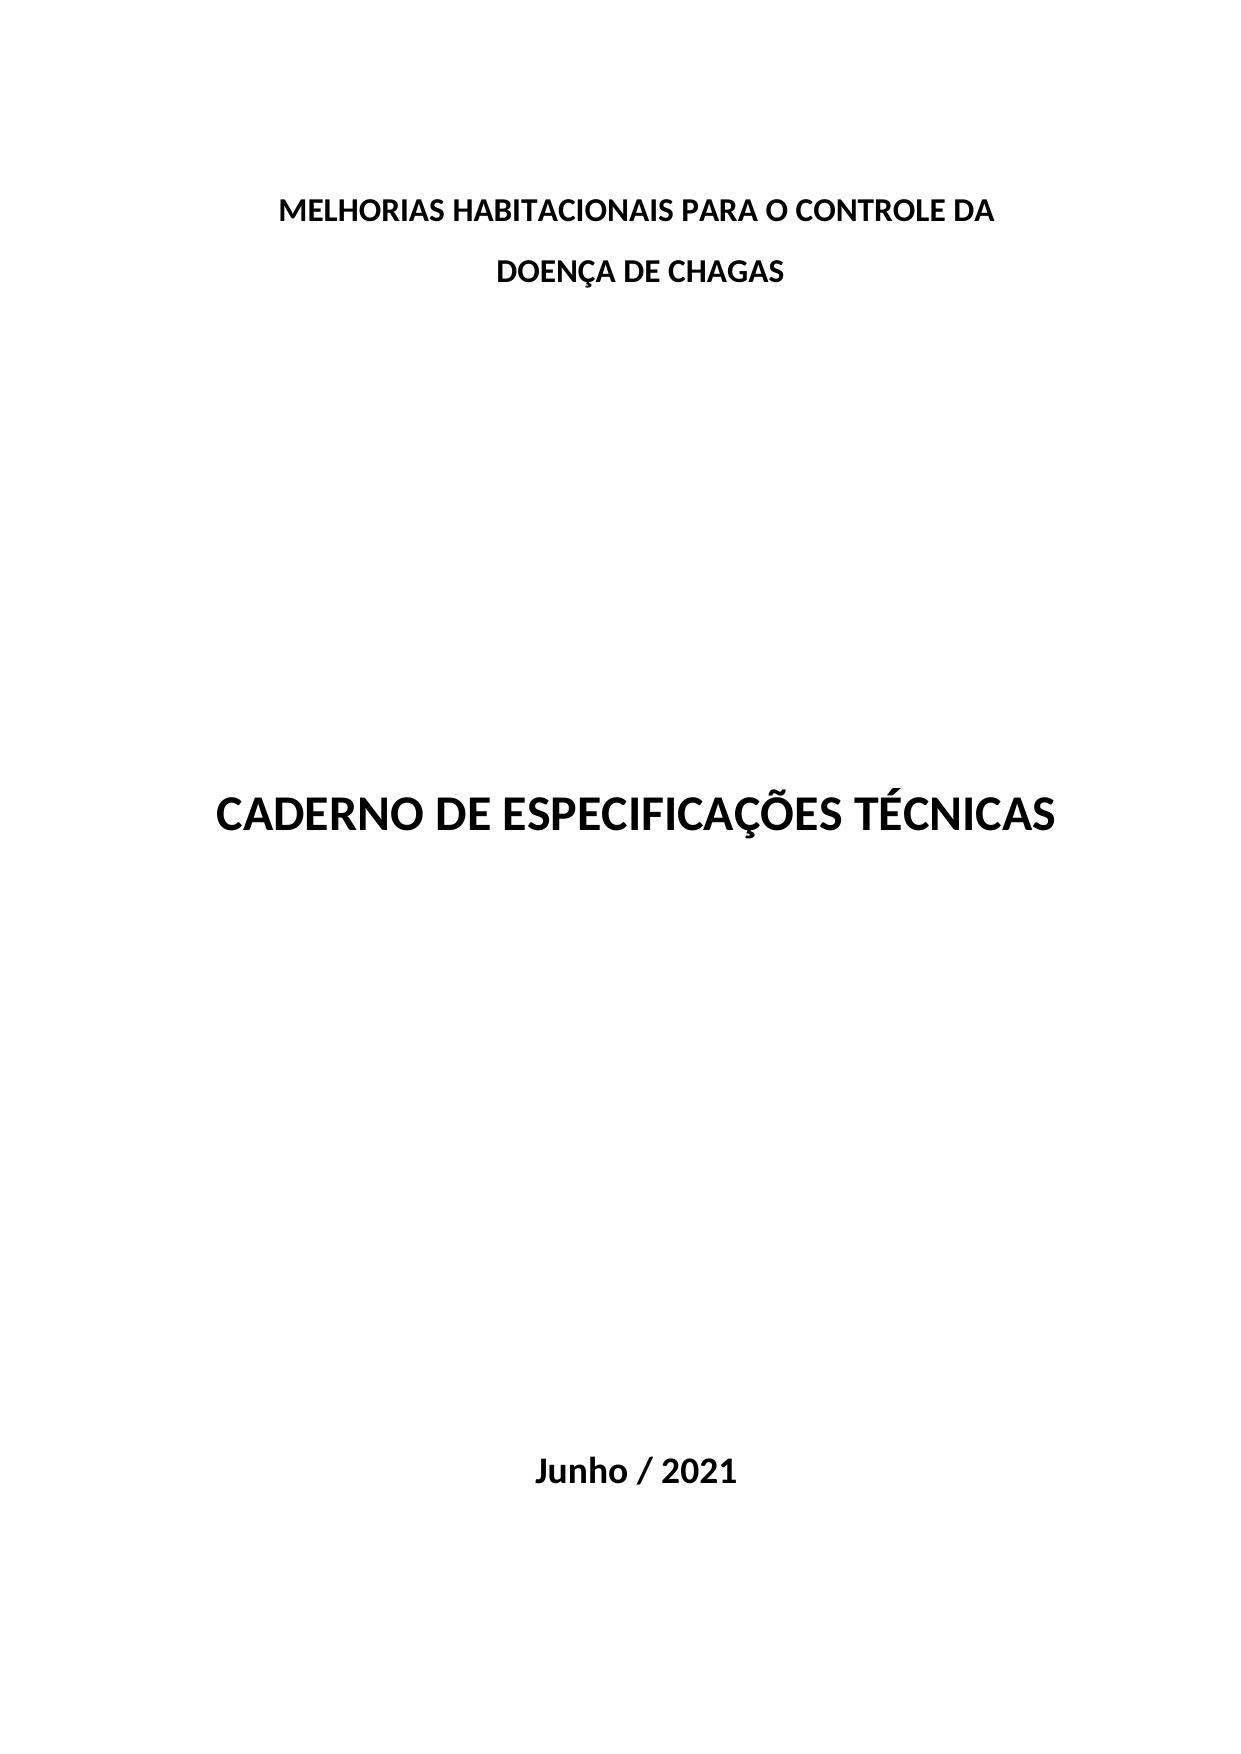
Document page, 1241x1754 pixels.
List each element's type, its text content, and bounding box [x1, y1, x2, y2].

text DOENÇA DE CHAGAS [148, 250, 1124, 291]
text Junho / 2021 [148, 1447, 1124, 1493]
text MELHORIAS HABITACIONAIS PARA O CONTROLE DA [148, 189, 1124, 230]
text CADERNO DE ESPECIFICAÇÕES TÉCNICAS [148, 782, 1124, 843]
